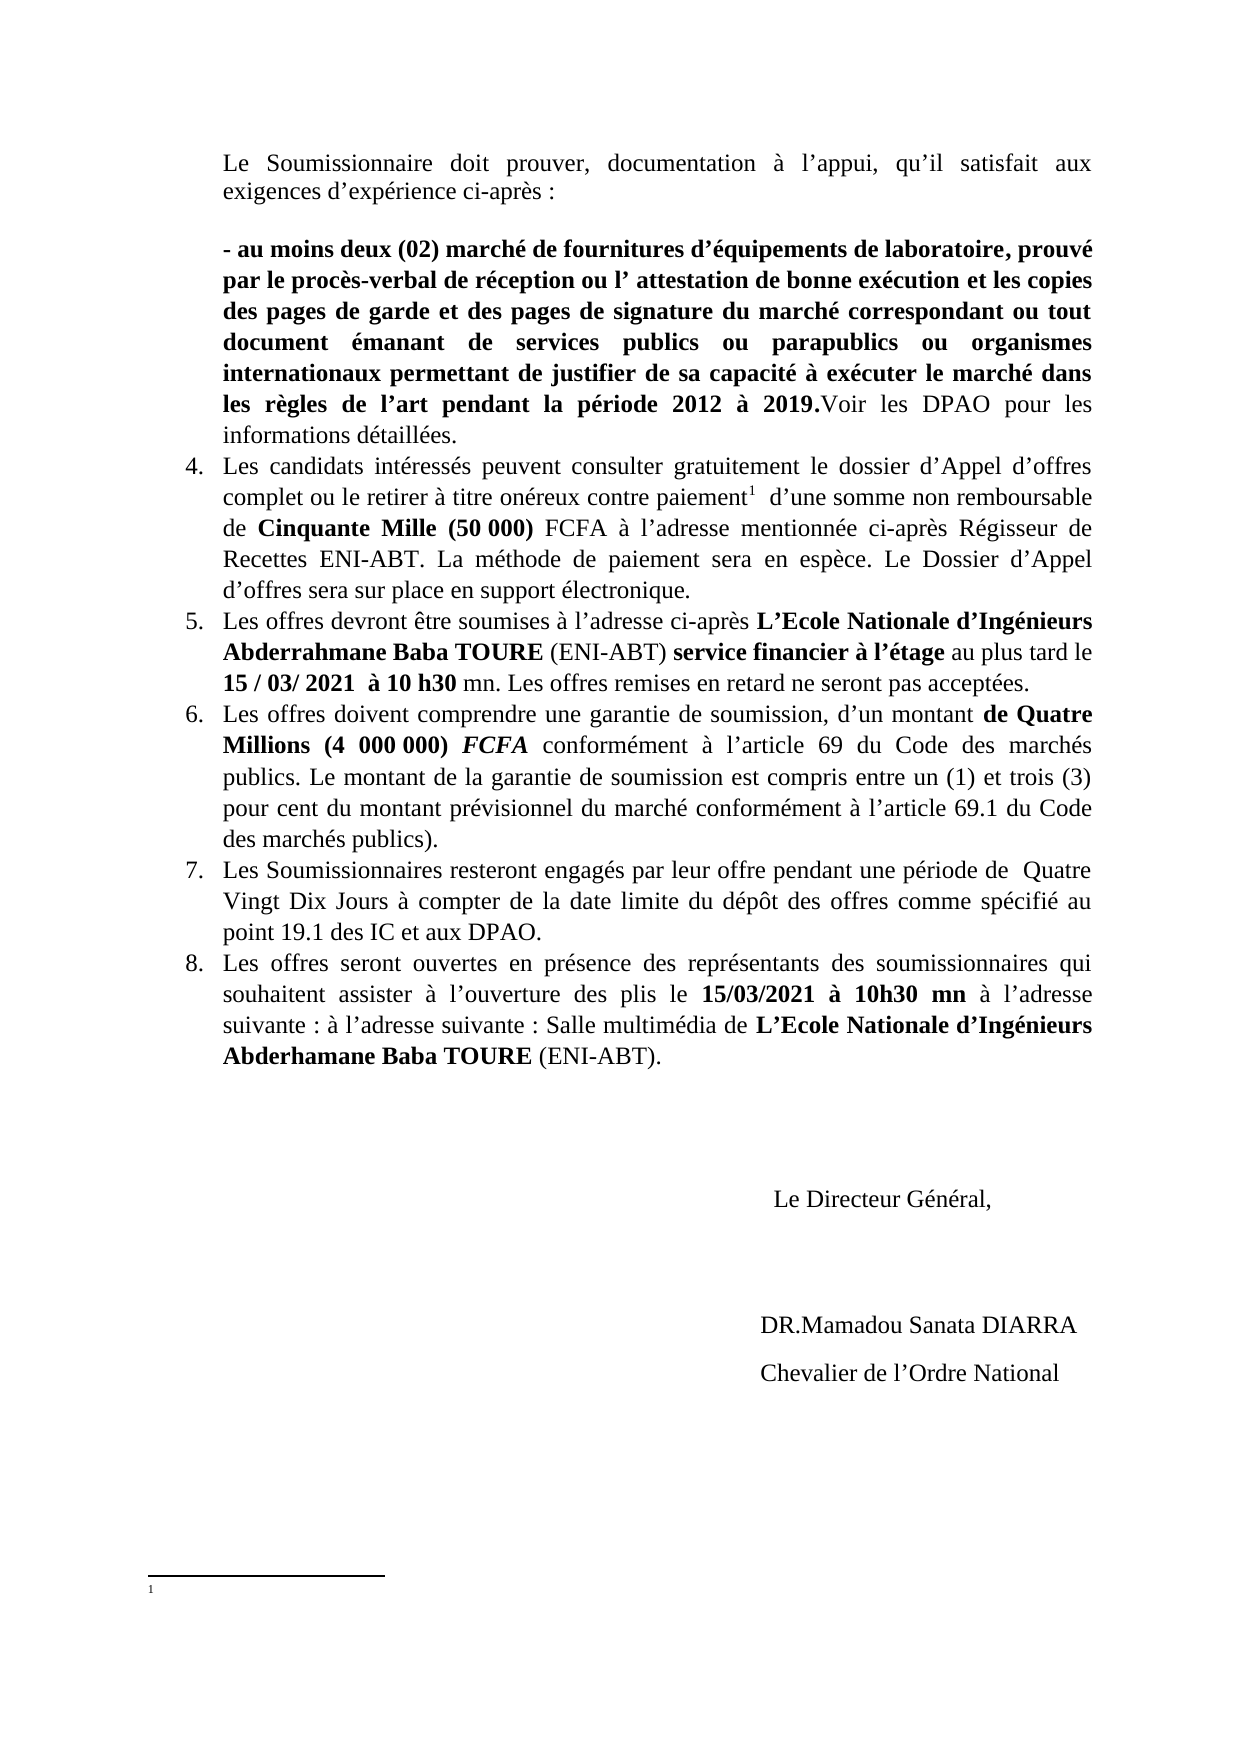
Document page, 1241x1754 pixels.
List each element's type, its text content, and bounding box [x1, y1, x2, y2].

text DR.Mamadou Sanata DIARRA [148, 1311, 1093, 1339]
list Les offres devront être soumises à l’adresse ci-après L’Ecole Nationale d’Ingénieurs Abderrahmane Baba TOURE (ENI-ABT) service financier à l’étage au plus tard le 15 / 03/ 2021 à 10 h30 mn. Les offres remises en retard ne seront pas acceptées. [185, 606, 1093, 697]
list - au moins deux (02) marché de fournitures d’équipements de laboratoire, prouvé par le procès-verbal de réception ou l’ attestation de bonne exécution et les copies des pages de garde et des pages de signature du marché correspondant ou tout document émanant de services publics ou parapublics ou organismes internationaux permettant de justifier de sa capacité à exécuter le marché dans les règles de l’art pendant la période 2012 à 2019.Voir les DPAO pour les informations détaillées. [223, 234, 1093, 449]
text Chevalier de l’Ordre National [148, 1358, 1093, 1387]
list Les offres seront ouvertes en présence des représentants des soumissionnaires qui souhaitent assister à l’ouverture des plis le 15/03/2021 à 10h30 mn à l’adresse suivante : à l’adresse suivante : Salle multimédia de L’Ecole Nationale d’Ingénieurs Abderhamane Baba TOURE (ENI-ABT). [185, 948, 1093, 1070]
list Le Directeur Général, [229, 1184, 1093, 1213]
list Le Soumissionnaire doit prouver, documentation à l’appui, qu’il satisfait aux exigences d’expérience ci-après : [223, 148, 1093, 205]
list Les candidats intéressés peuvent consulter gratuitement le dossier d’Appel d’offres complet ou le retirer à titre onéreux contre paiement d’une somme non remboursable de Cinquante Mille (50 000) FCFA à l’adresse mentionnée ci-après Régisseur de Recettes ENI-ABT. La méthode de paiement sera en espèce. Le Dossier d’Appel d’offres sera sur place en support électronique. [185, 451, 1093, 604]
list Les Soumissionnaires resteront engagés par leur offre pendant une période de Quatre Vingt Dix Jours à compter de la date limite du dépôt des offres comme spécifié au point 19.1 des IC et aux DPAO. [185, 855, 1093, 946]
list Les offres doivent comprendre une garantie de soumission, d’un montant de Quatre Millions (4 000 000) FCFA conformément à l’article 69 du Code des marchés publics. Le montant de la garantie de soumission est compris entre un (1) et trois (3) pour cent du montant prévisionnel du marché conformément à l’article 69.1 du Code des marchés publics). [185, 699, 1093, 852]
